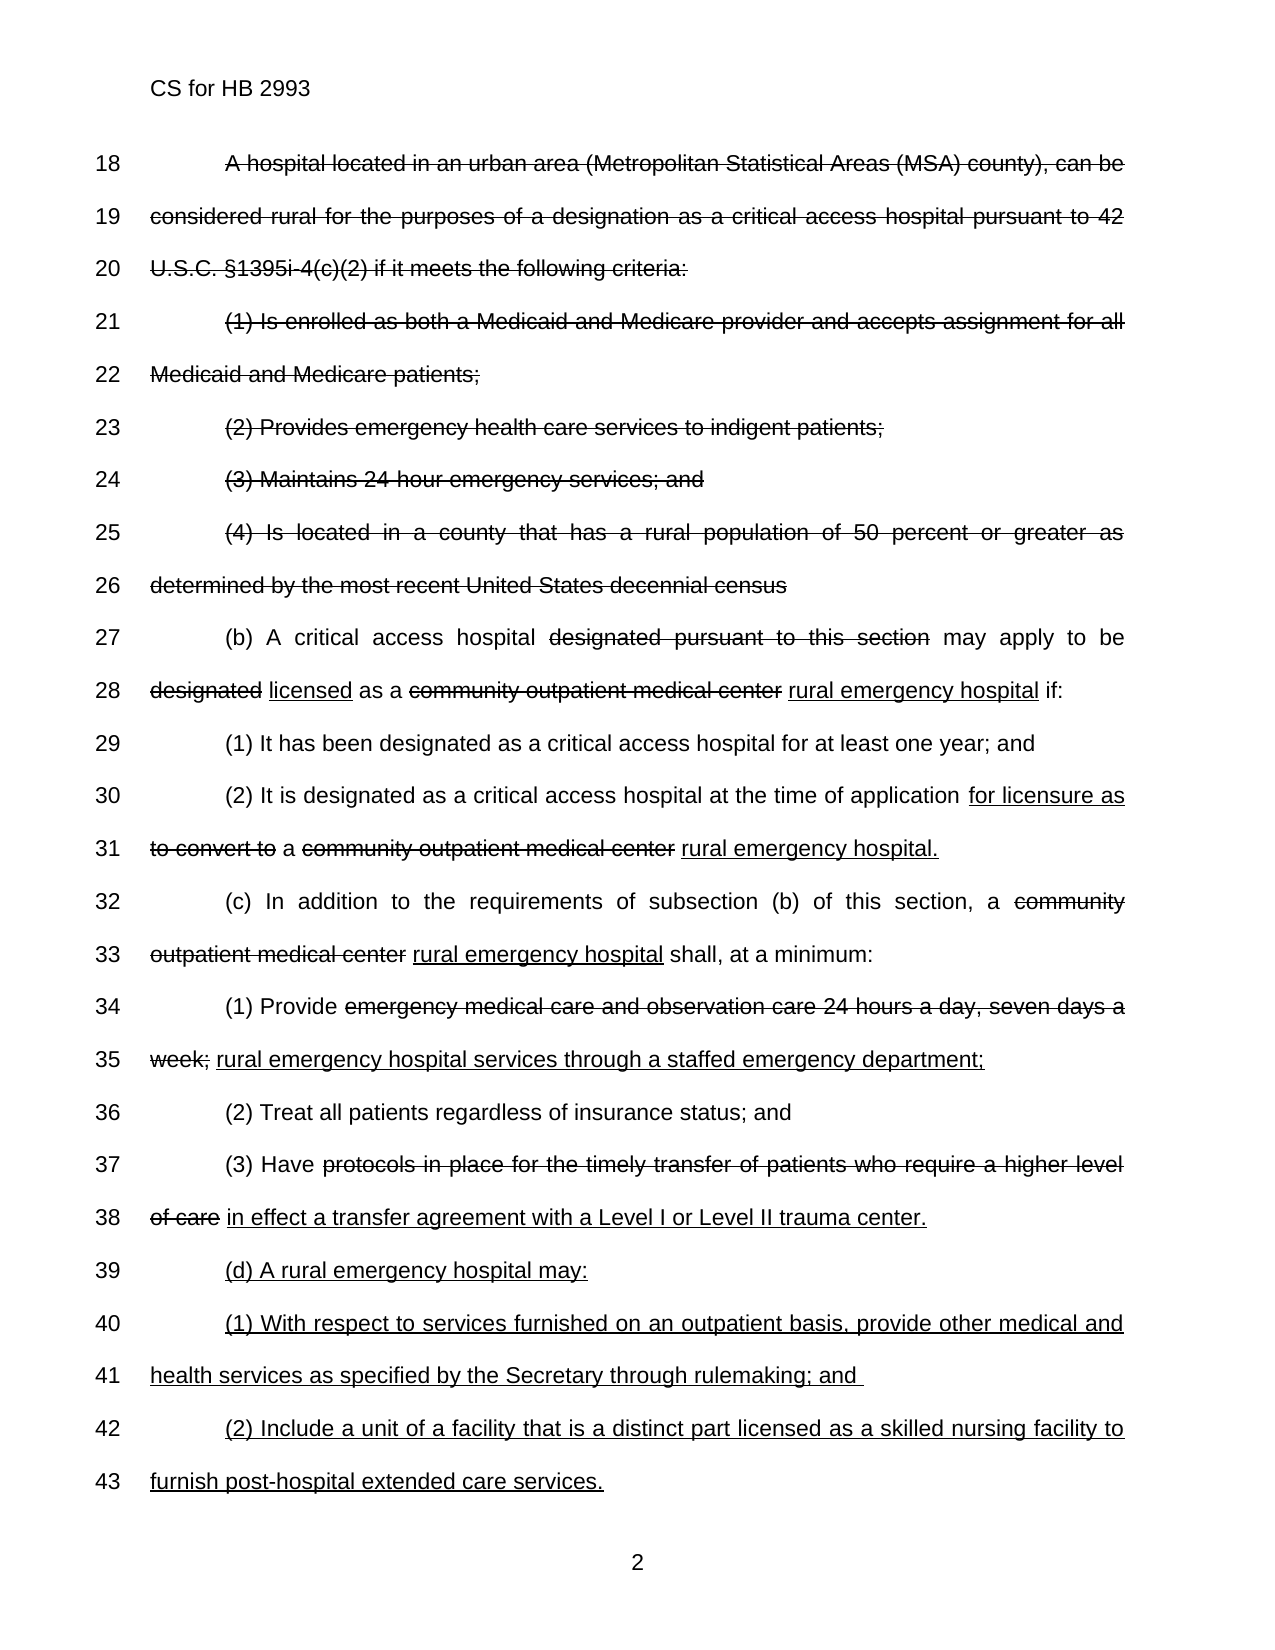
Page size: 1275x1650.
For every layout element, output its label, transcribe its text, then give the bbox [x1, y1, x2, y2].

text (3) Maintains 24-hour emergency services; and [150, 466, 1125, 493]
text (1) Is enrolled as both a Medicaid and Medicare provider and accepts assignment for all Medicaid and Medicare patients; [150, 308, 1125, 387]
text (2) Provides emergency health care services to indigent patients; [150, 413, 1125, 440]
text (2) Treat all patients regardless of insurance status; and [150, 1099, 1125, 1125]
text A hospital located in an urban area (Metropolitan Statistical Areas (MSA) county), can be considered rural for the purposes of a designation as a critical access hospital pursuant to 42 U.S.C. §1395i-4(c)(2) if it meets the following criteria: [150, 150, 1125, 282]
text (1) It has been designated as a critical access hospital for at least one year; and [150, 730, 1125, 756]
text (1) Provide emergency medical care and observation care 24 hours a day, seven days a week; rural emergency hospital services through a staffed emergency department; [150, 993, 1125, 1072]
text (2) Include a unit of a facility that is a distinct part licensed as a skilled nursing facility to furnish post-hospital extended care services. [150, 1415, 1125, 1494]
text (2) It is designated as a critical access hospital at the time of application for licensure as to convert to a community outpatient medical center rural emergency hospital. [150, 782, 1125, 862]
text (4) Is located in a county that has a rural population of 50 percent or greater as determined by the most recent United States decennial census [150, 519, 1125, 598]
text (d) A rural emergency hospital may: [150, 1257, 1125, 1283]
text (3) Have protocols in place for the timely transfer of patients who require a higher level of care in effect a transfer agreement with a Level I or Level II trauma center. [150, 1151, 1125, 1231]
text (1) With respect to services furnished on an outpatient basis, provide other medical and health services as specified by the Secretary through rulemaking; and [150, 1309, 1125, 1389]
text (b) A critical access hospital designated pursuant to this section may apply to be designated licensed as a community outpatient medical center rural emergency hospital if: [150, 624, 1125, 703]
text (c) In addition to the requirements of subsection (b) of this section, a community outpatient medical center rural emergency hospital shall, at a minimum: [150, 888, 1125, 967]
